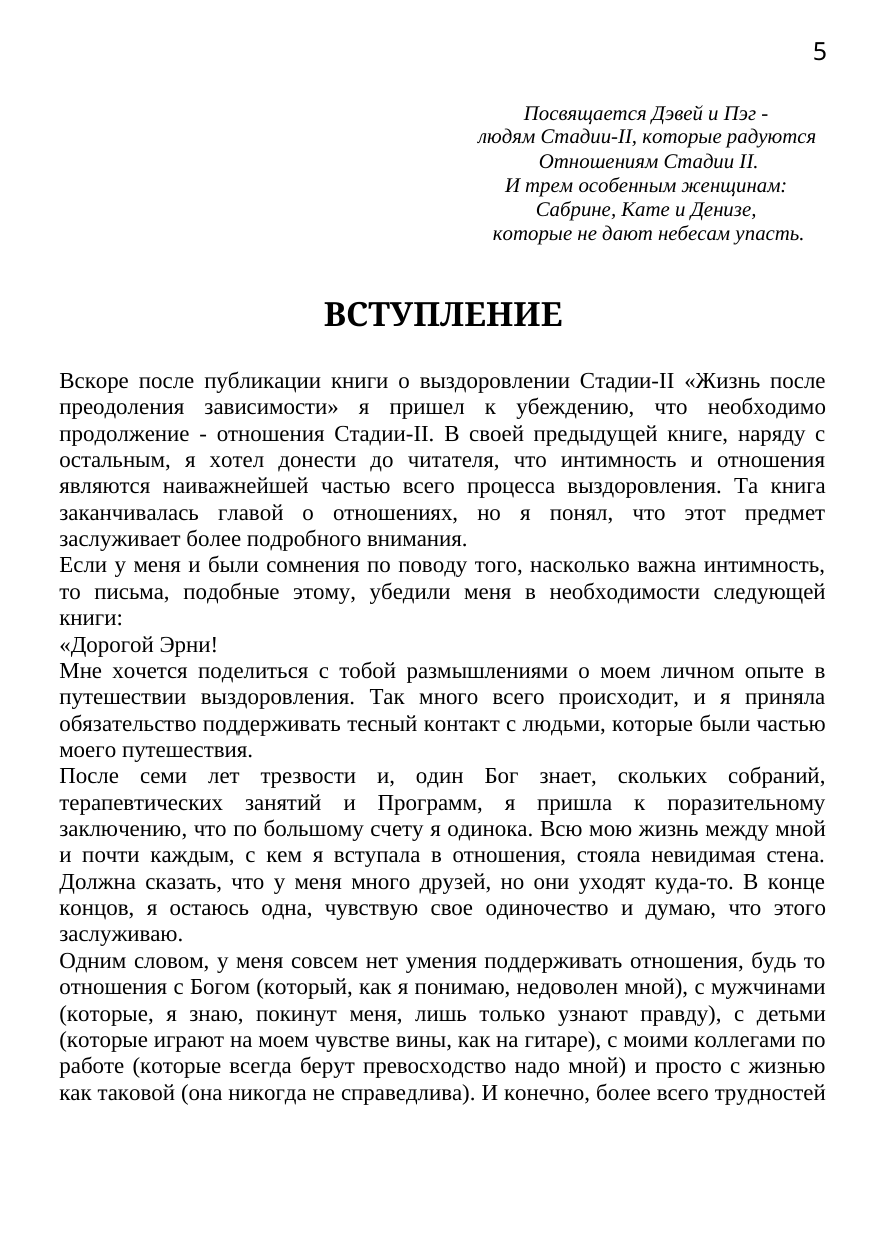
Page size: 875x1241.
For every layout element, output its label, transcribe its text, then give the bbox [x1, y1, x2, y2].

title ВСТУПЛЕНИЕ [59, 296, 827, 334]
text Вскоре после публикации книги о выздоровлении Стадии-II «Жизнь после преодоления зависимости» я пришел к убеждению, что необходимо продолжение - отношения Стадии-II. В своей предыдущей книге, наряду с остальным, я хотел донести до читателя, что интимность и отношения являются наиважнейшей частью всего процесса выздоровления. Та книга заканчивалась главой о отношениях, но я понял, что этот предмет заслуживает более подробного внимания. [59, 367, 827, 552]
text «Дорогой Эрни! [59, 631, 827, 657]
text Если у меня и были сомнения по поводу того, насколько важна интимность, то письма, подобные этому, убедили меня в необходимости следующей книги: [59, 552, 827, 631]
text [59, 947, 827, 1105]
text После семи лет трезвости и, один Бог знает, скольких собраний, терапевтических занятий и Программ, я пришла к поразительному заключению, что по большому счету я одинока. Всю мою жизнь между мной и почти каждым, с кем я вступала в отношения, стояла невидимая стена. Должна сказать, что у меня много друзей, но они уходят куда-то. В конце концов, я остаюсь одна, чувствую свое одиночество и думаю, что этого заслуживаю. [59, 762, 827, 947]
text Посвящается Дэвей и Пэг - людям Стадии-II, которые радуются Отношениям Стадии II. [472, 100, 827, 173]
text Мне хочется поделиться с тобой размышлениями о моем личном опыте в путешествии выздоровления. Так много всего происходит, и я приняла обязательство поддерживать тесный контакт с людьми, которые были частью моего путешествия. [59, 657, 827, 762]
text И трем особенным женщинам: Сабрине, Кате и Денизе, которые не дают небесам упасть. [472, 173, 827, 245]
